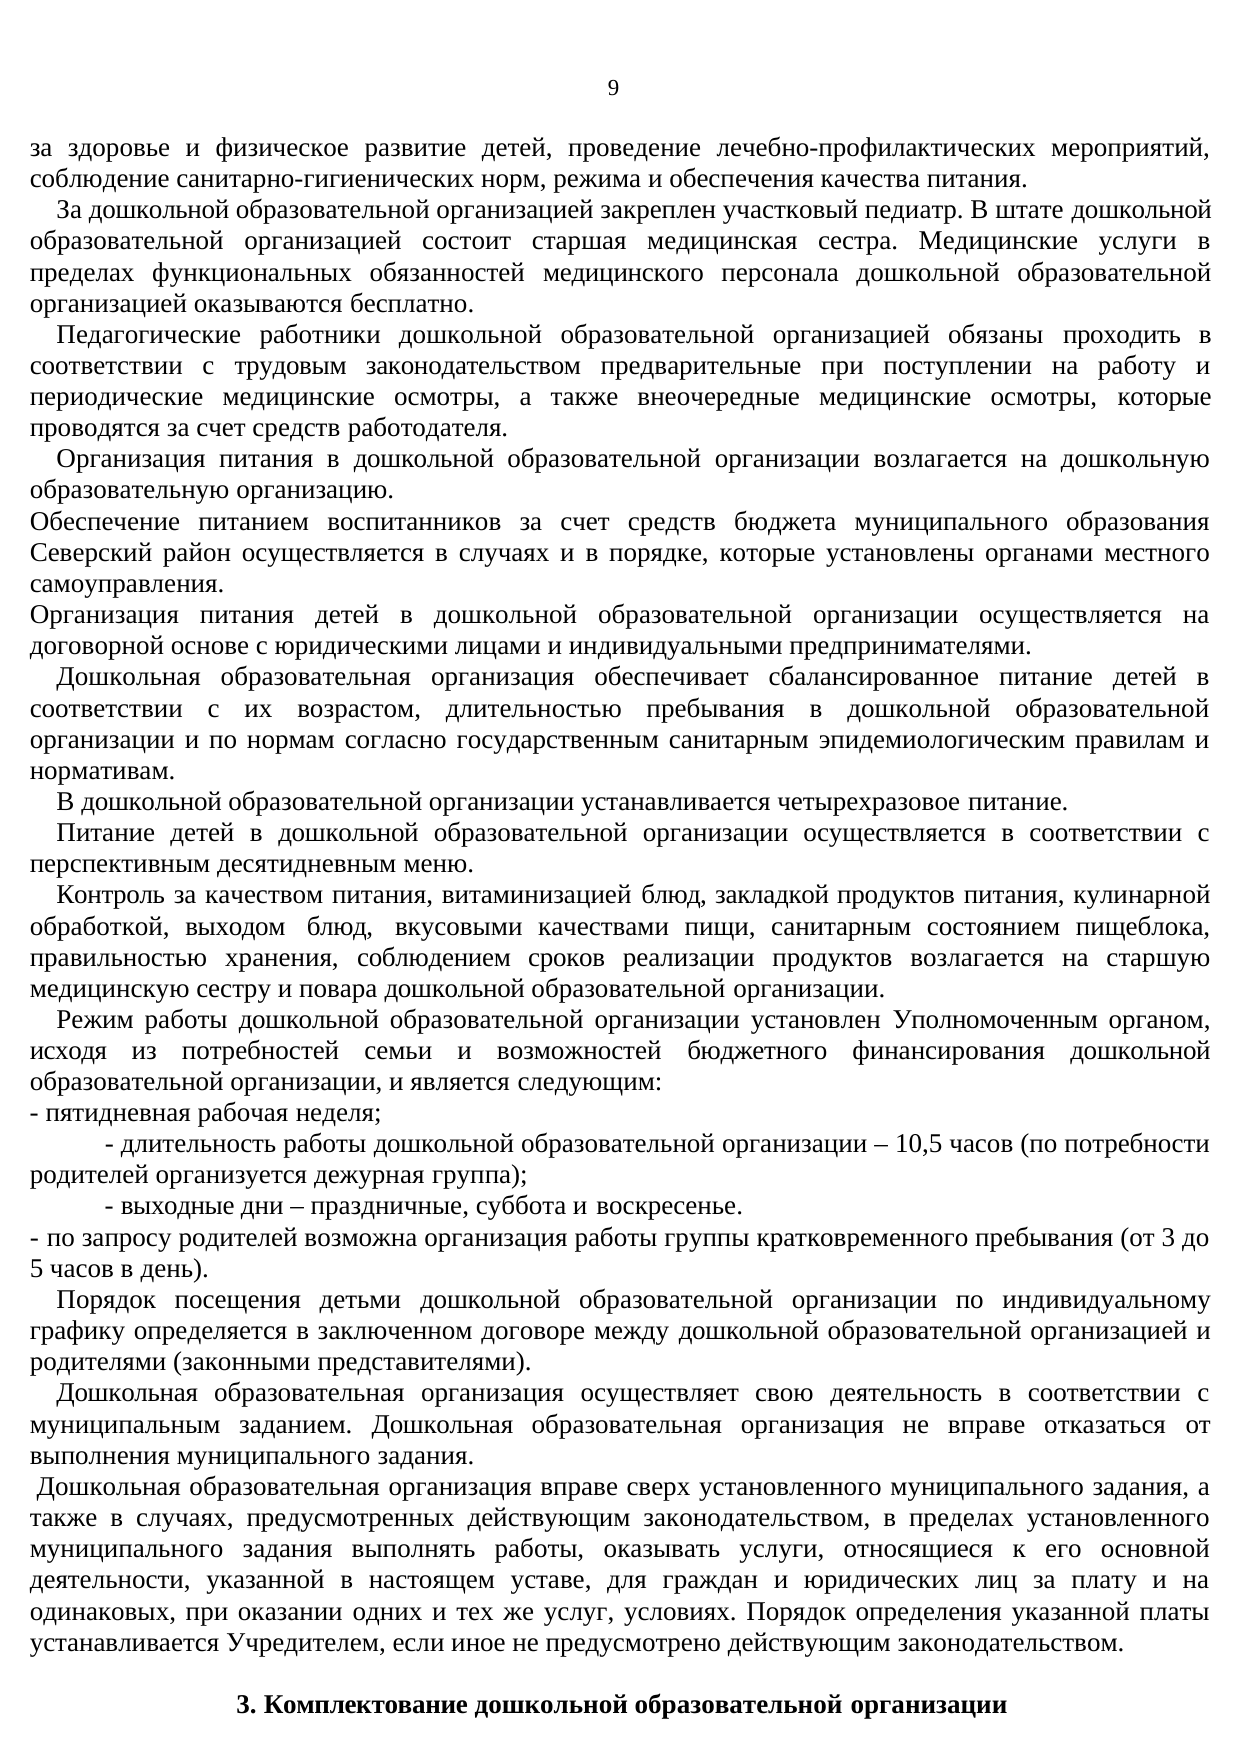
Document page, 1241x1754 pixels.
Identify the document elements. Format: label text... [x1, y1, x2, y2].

list Дошкольная образовательная организация обеспечивает сбалансированное питание детей в соответствии с их возрастом, длительностью пребывания в дошкольной образовательной организации и по нормам согласно государственным санитарным эпидемиологическим правилам и нормативам. [29, 661, 1211, 785]
list по запросу родителей возможна организация работы группы кратковременного пребывания (от 3 до 5 часов в день). [29, 1221, 1211, 1283]
text Дошкольная образовательная организация вправе сверх установленного муниципального задания, а также в случаях, предусмотренных действующим законодательством, в пределах установленного муниципального задания выполнять работы, оказывать услуги, относящиеся к его основной деятельности, указанной в настоящем уставе, для граждан и юридических лиц за плату и на одинаковых, при оказании одних и тех же услуг, условиях. Порядок определения указанной платы устанавливается Учредителем, если иное не предусмотрено действующим законодательством. [29, 1470, 1211, 1657]
subtitle Комплектование дошкольной образовательной организации [236, 1688, 1223, 1719]
list В дошкольной образовательной организации устанавливается четырехразовое питание. [29, 785, 1223, 816]
list Контроль за качеством питания, витаминизацией блюд, закладкой продуктов питания, кулинарной обработкой, выходом блюд, вкусовыми качествами пищи, санитарным состоянием пищеблока, правильностью хранения, соблюдением сроков реализации продуктов возлагается на старшую медицинскую сестру и повара дошкольной образовательной организации. [29, 878, 1211, 1003]
text Организация питания детей в дошкольной образовательной организации осуществляется на договорной основе с юридическими лицами и индивидуальными предпринимателями. [29, 598, 1211, 661]
list Организация питания в дошкольной образовательной организации возлагается на дошкольную образовательную организацию. [29, 442, 1211, 505]
list выходные дни – праздничные, суббота и воскресенье. [104, 1190, 1223, 1221]
text за здоровье и физическое развитие детей, проведение лечебно-профилактических мероприятий, соблюдение санитарно-гигиенических норм, режима и обеспечения качества питания. [29, 131, 1211, 193]
list За дошкольной образовательной организацией закреплен участковый педиатр. В штате дошкольной образовательной организацией состоит старшая медицинская сестра. Медицинские услуги в пределах функциональных обязанностей медицинского персонала дошкольной образовательной организацией оказываются бесплатно. [29, 193, 1212, 318]
text Обеспечение питанием воспитанников за счет средств бюджета муниципального образования Северский район осуществляется в случаях и в порядке, которые установлены органами местного самоуправления. [29, 505, 1211, 598]
list Порядок посещения детьми дошкольной образовательной организации по индивидуальному графику определяется в заключенном договоре между дошкольной образовательной организацией и родителями (законными представителями). [29, 1283, 1211, 1377]
list пятидневная рабочая неделя; [29, 1096, 1223, 1127]
list длительность работы дошкольной образовательной организации – 10,5 часов (по потребности родителей организуется дежурная группа); [29, 1127, 1211, 1190]
list Педагогические работники дошкольной образовательной организацией обязаны проходить в соответствии с трудовым законодательством предварительные при поступлении на работу и периодические медицинские осмотры, а также внеочередные медицинские осмотры, которые проводятся за счет средств работодателя. [29, 318, 1211, 442]
list Дошкольная образовательная организация осуществляет свою деятельность в соответствии с муниципальным заданием. Дошкольная образовательная организация не вправе отказаться от выполнения муниципального задания. [29, 1377, 1211, 1470]
list Режим работы дошкольной образовательной организации установлен Уполномоченным органом, исходя из потребностей семьи и возможностей бюджетного финансирования дошкольной образовательной организации, и является следующим: [29, 1003, 1211, 1096]
list Питание детей в дошкольной образовательной организации осуществляется в соответствии с перспективным десятидневным меню. [29, 816, 1211, 878]
